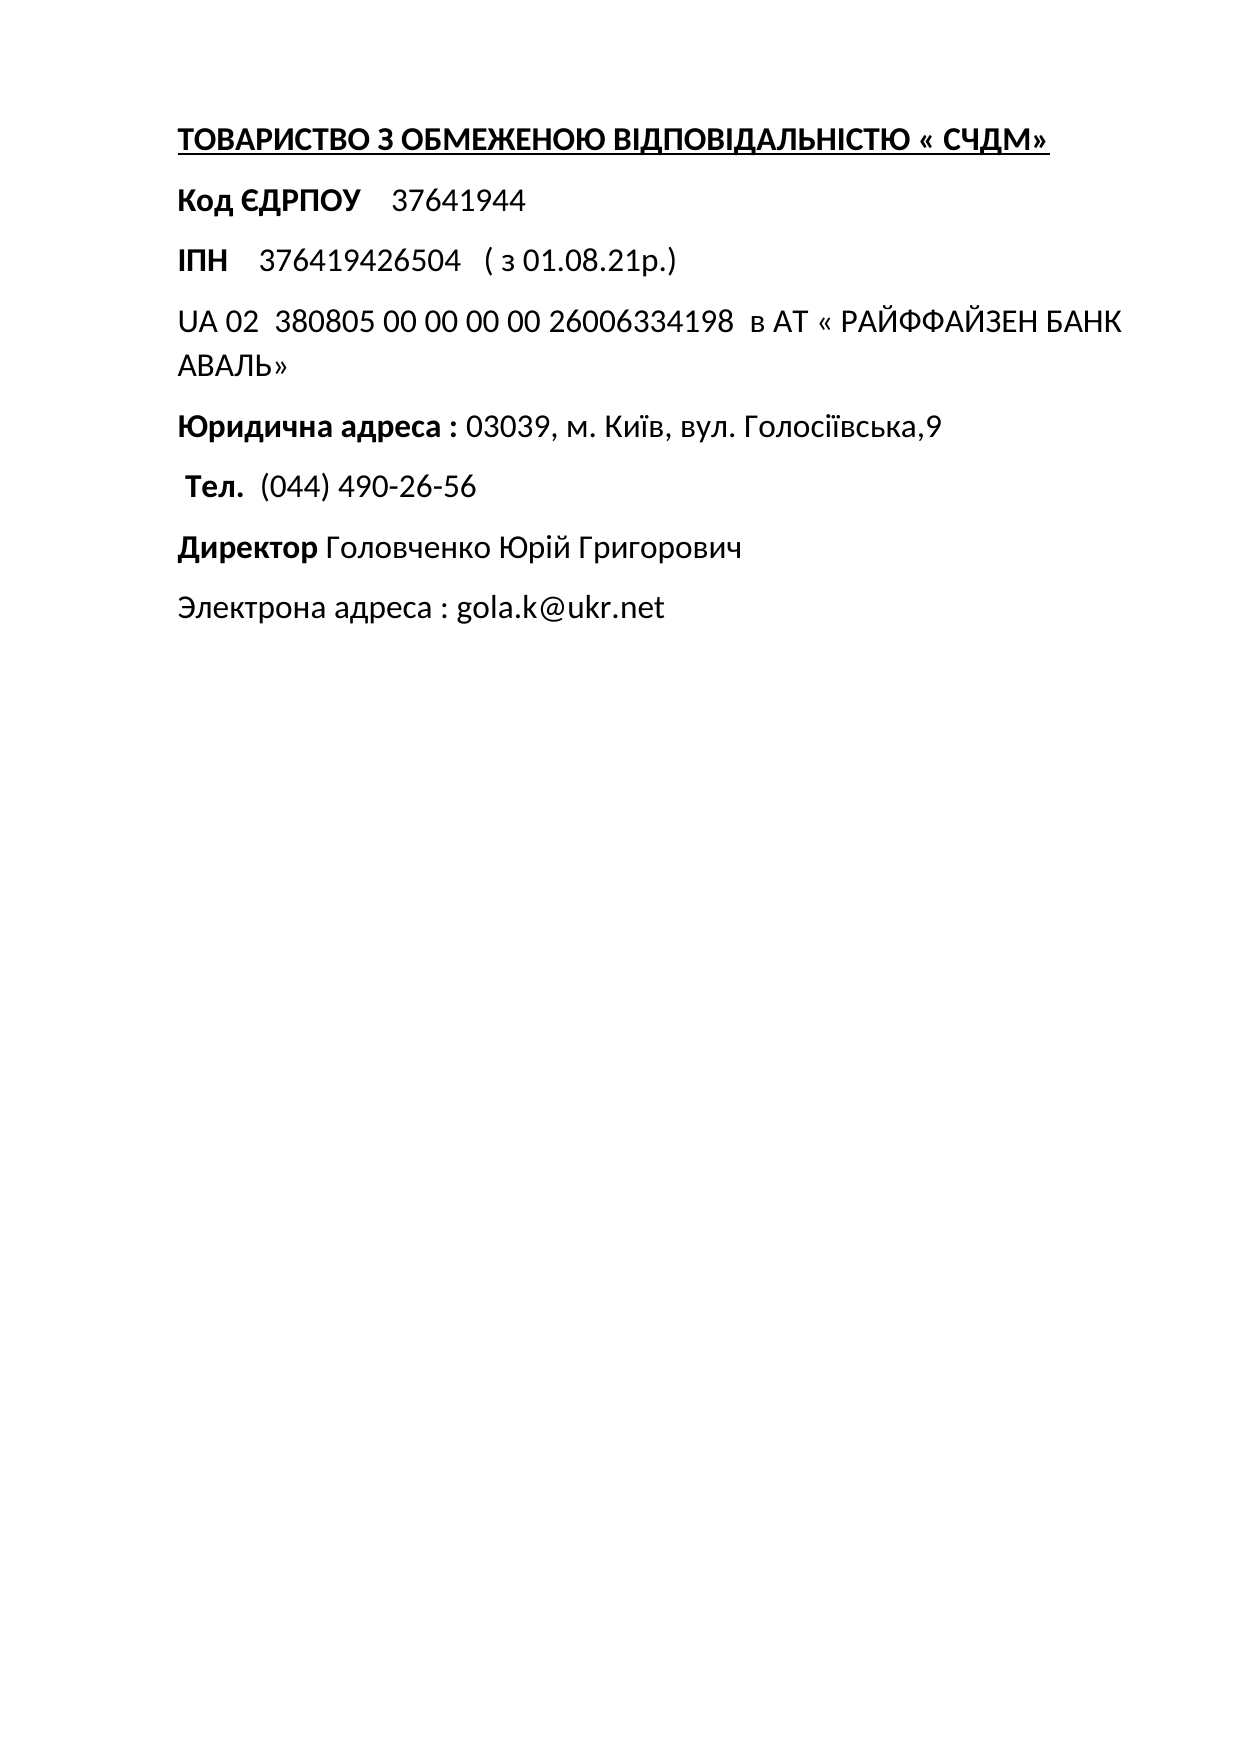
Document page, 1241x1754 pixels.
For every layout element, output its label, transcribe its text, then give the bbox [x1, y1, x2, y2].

text Электрона адреса : gola.k@ukr.net [177, 586, 1152, 627]
text Директор Головченко Юрій Григорович [177, 526, 1152, 567]
text UA 02 380805 00 00 00 00 26006334198 в АТ « РАЙФФАЙЗЕН БАНК АВАЛЬ» [177, 300, 1152, 385]
text Код ЄДРПОУ 37641944 [177, 179, 1152, 219]
text Тел. (044) 490-26-56 [177, 465, 1152, 506]
text ІПН 376419426504 ( з 01.08.21р.) [177, 239, 1152, 280]
text ТОВАРИСТВО З ОБМЕЖЕНОЮ ВІДПОВІДАЛЬНІСТЮ « СЧДМ» [177, 118, 1152, 159]
text Юридична адреса : 03039, м. Київ, вул. Голосіївська,9 [177, 404, 1152, 445]
